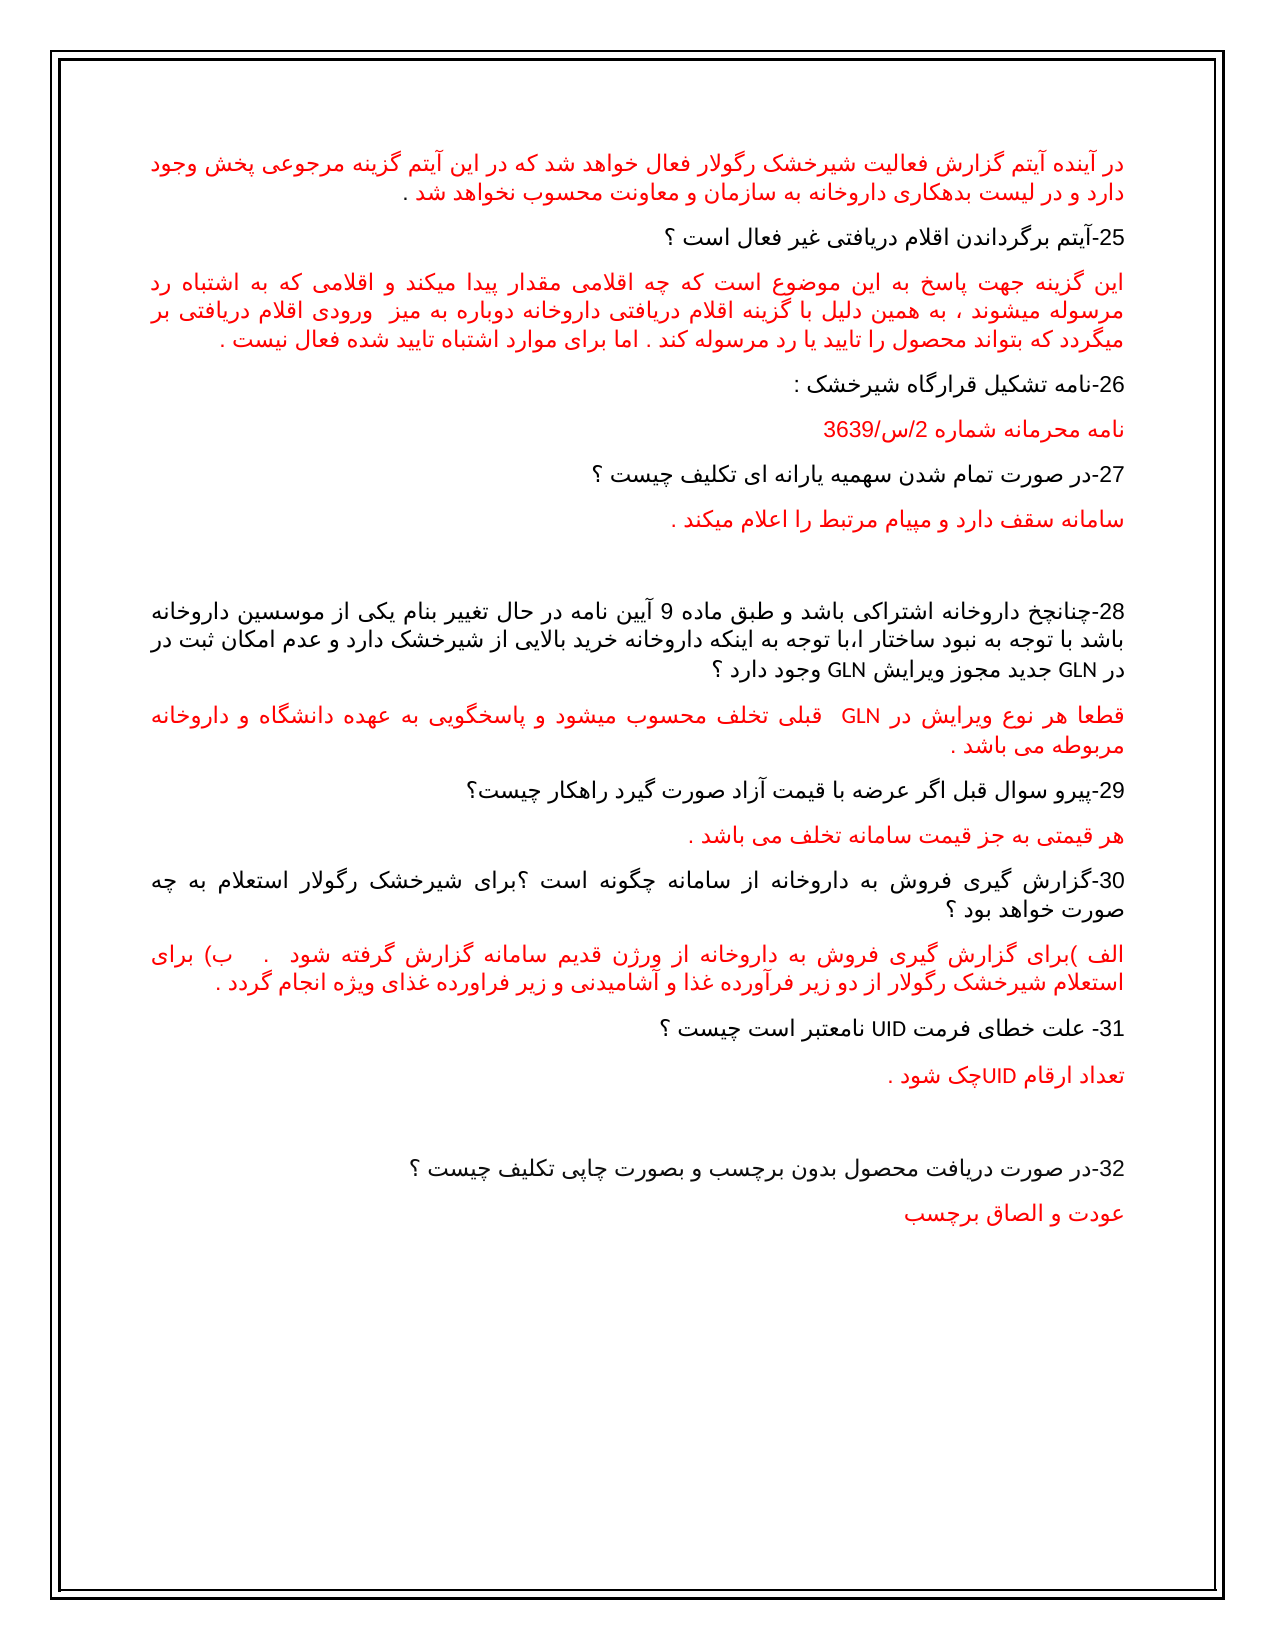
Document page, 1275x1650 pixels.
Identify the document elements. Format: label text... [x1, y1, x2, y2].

text 28-چنانچخ داروخانه اشتراکی باشد و طبق ماده 9 آیین نامه در حال تغییر بنام یکی از موسسین داروخانه باشد با توجه به نبود ساختار ا،با توجه به اینکه داروخانه خرید بالایی از شیرخشک دارد و عدم امکان ثبت در در GLN جدید مجوز ویرایش GLN وجود دارد ؟ [150, 598, 1125, 683]
text این گزینه جهت پاسخ به این موضوع است که چه اقلامی مقدار پیدا میکند و اقلامی که به اشتباه رد مرسوله میشوند ، به همین دلیل با گزینه اقلام دریافتی داروخانه دوباره به میز ورودی اقلام دریافتی بر میگردد که بتواند محصول را تایید یا رد مرسوله کند . اما برای موارد اشتباه تایید شده فعال نیست . [150, 269, 1125, 352]
text سامانه سقف دارد و مپیام مرتبط را اعلام میکند . [150, 506, 1125, 532]
text 25-آیتم برگرداندن اقلام دریافتی غیر فعال است ؟ [150, 223, 1125, 250]
text 26-نامه تشکیل قرارگاه شیرخشک : [150, 371, 1125, 397]
text 32-در صورت دریافت محصول بدون برچسب و بصورت چاپی تکلیف چیست ؟ [150, 1155, 1125, 1181]
text 31- علت خطای فرمت UID نامعتبر است چیست ؟ [150, 1014, 1125, 1042]
text 27-در صورت تمام شدن سهمیه یارانه ای تکلیف چیست ؟ [150, 461, 1125, 487]
text در آینده آیتم گزارش فعالیت شیرخشک رگولار فعال خواهد شد که در این آیتم گزینه مرجوعی پخش وجود دارد و در لیست بدهکاری داروخانه به سازمان و معاونت محسوب نخواهد شد . [150, 150, 1125, 205]
text 29-پیرو سوال قبل اگر عرضه با قیمت آزاد صورت گیرد راهکار چیست؟ [150, 777, 1125, 803]
text نامه محرمانه شماره 2/س/3639 [150, 416, 1125, 442]
text قطعا هر نوع ویرایش در GLN قبلی تخلف محسوب میشود و پاسخگویی به عهده دانشگاه و داروخانه مربوطه می باشد . [150, 702, 1125, 758]
text عودت و الصاق برچسب [150, 1200, 1125, 1226]
text الف )برای گزارش گیری فروش به داروخانه از ورژن قدیم سامانه گزارش گرفته شود . ب) برای استعلام شیرخشک رگولار از دو زیر فرآورده غذا و آشامیدنی و زیر فراورده غذای ویژه انجام گردد . [150, 941, 1125, 995]
text تعداد ارقام UIDچک شود . [150, 1061, 1125, 1089]
text 30-گزارش گیری فروش به داروخانه از سامانه چگونه است ؟برای شیرخشک رگولار استعلام به چه صورت خواهد بود ؟ [150, 867, 1125, 922]
text هر قیمتی به جز قیمت سامانه تخلف می باشد . [150, 822, 1125, 848]
